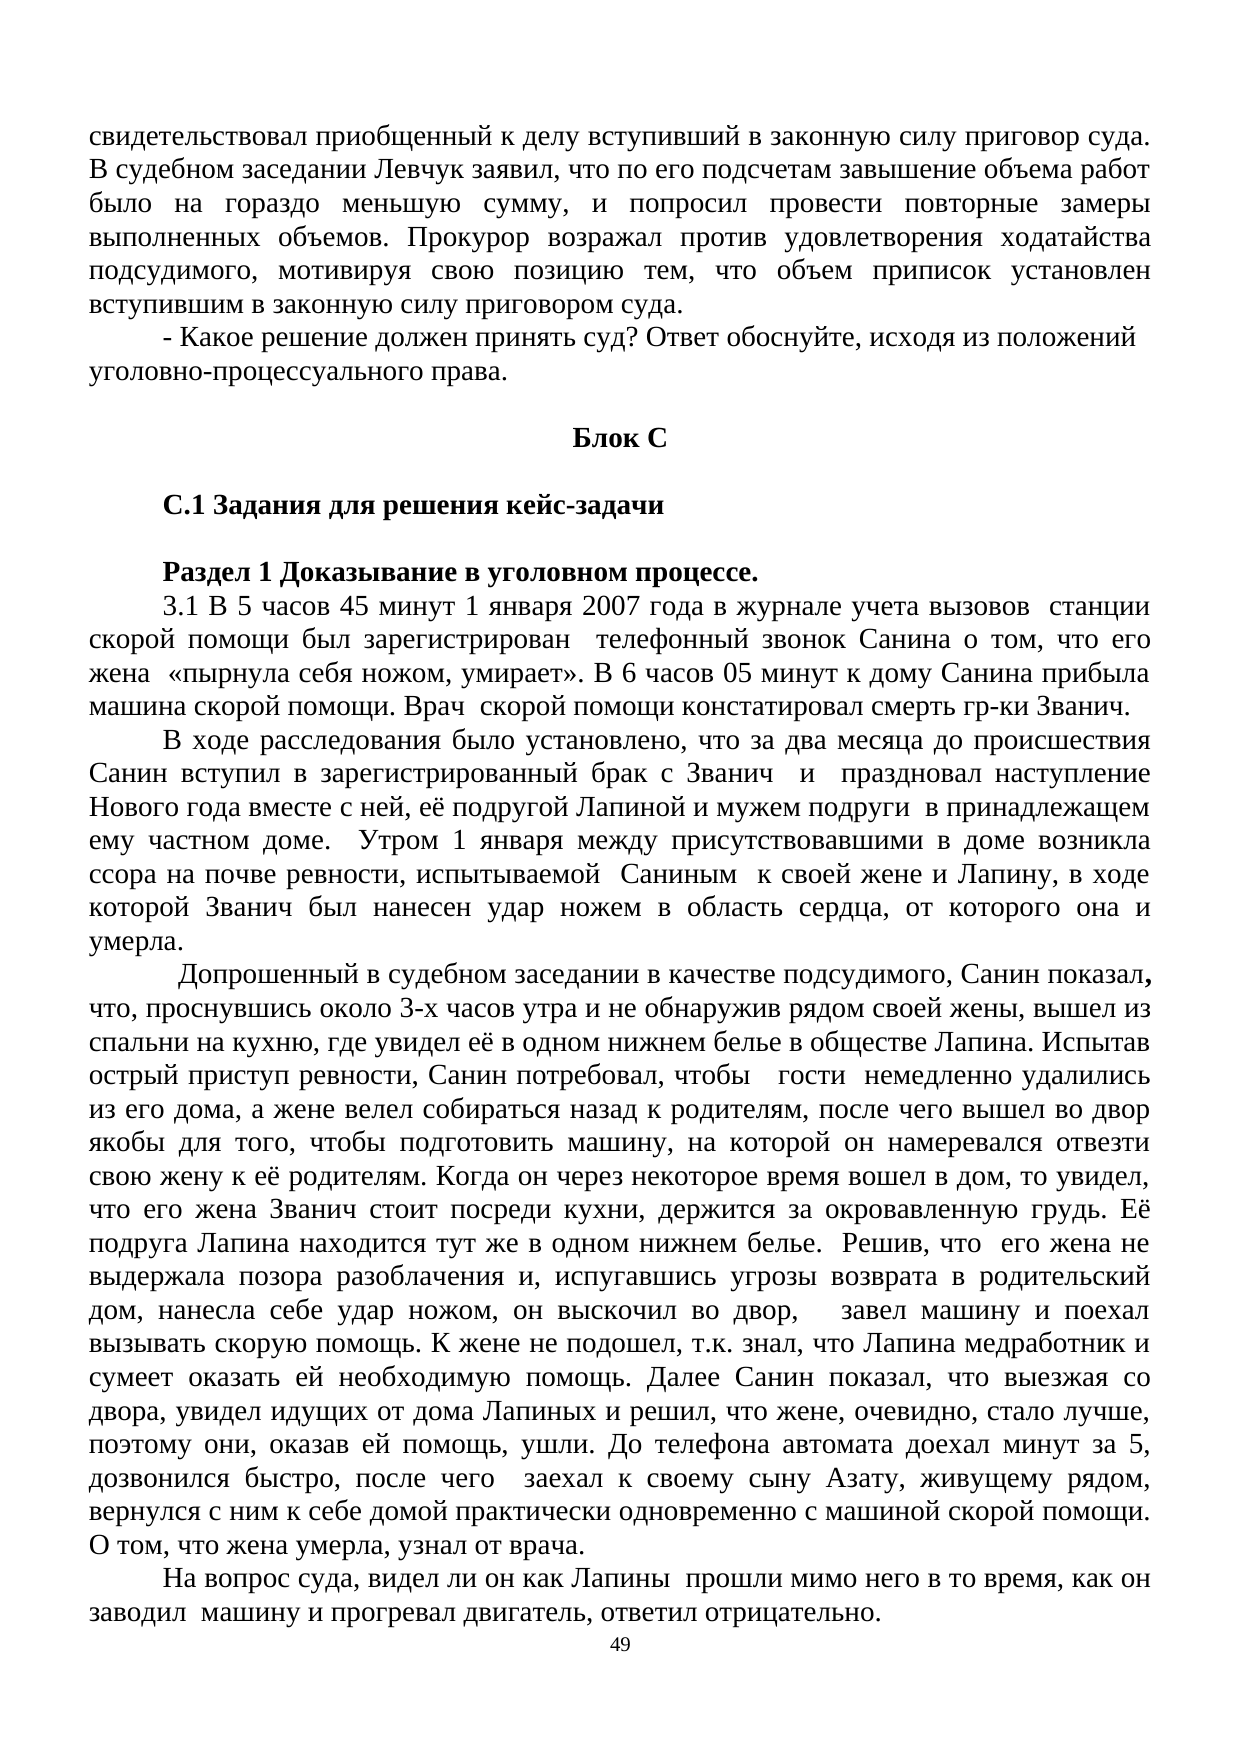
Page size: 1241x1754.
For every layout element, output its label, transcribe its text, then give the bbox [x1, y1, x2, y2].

text Блок С [88, 420, 1152, 453]
text Допрошенный в судебном заседании в качестве подсудимого, Санин показал, что, проснувшись около 3-х часов утра и не обнаружив рядом своей жены, вышел из спальни на кухню, где увидел её в одном нижнем белье в обществе Лапина. Испытав острый приступ ревности, Санин потребовал, чтобы гости немедленно удалились из его дома, а жене велел собираться назад к родителям, после чего вышел во двор якобы для того, чтобы подготовить машину, на которой он намеревался отвезти свою жену к её родителям. Когда он через некоторое время вошел в дом, то увидел, что его жена Званич стоит посреди кухни, держится за окровавленную грудь. Её подруга Лапина находится тут же в одном нижнем белье. Решив, что его жена не выдержала позора разоблачения и, испугавшись угрозы возврата в родительский дом, нанесла себе удар ножом, он выскочил во двор, завел машину и поехал вызывать скорую помощь. К жене не подошел, т.к. знал, что Лапина медработник и сумеет оказать ей необходимую помощь. Далее Санин показал, что выезжая со двора, увидел идущих от дома Лапиных и решил, что жене, очевидно, стало лучше, поэтому они, оказав ей помощь, ушли. До телефона автомата доехал минут за 5, дозвонился быстро, после чего заехал к своему сыну Азату, живущему рядом, вернулся с ним к себе домой практически одновременно с машиной скорой помощи. О том, что жена умерла, узнал от врача. [88, 957, 1152, 1560]
text Раздел 1 Доказывание в уголовном процессе. [88, 554, 1152, 588]
text - Какое решение должен принять суд? Ответ обоснуйте, исходя из положений уголовно-процессуального права. [88, 319, 1152, 386]
text С.1 Задания для решения кейс-задачи [88, 487, 1152, 521]
text В ходе расследования было установлено, что за два месяца до происшествия Санин вступил в зарегистрированный брак с Званич и праздновал наступление Нового года вместе с ней, её подругой Лапиной и мужем подруги в принадлежащем ему частном доме. Утром 1 января между присутствовавшими в доме возникла ссора на почве ревности, испытываемой Саниным к своей жене и Лапину, в ходе которой Званич был нанесен удар ножем в область сердца, от которого она и умерла. [88, 722, 1152, 957]
text 3.1 В 5 часов 45 минут 1 января 2007 года в журнале учета вызовов станции скорой помощи был зарегистрирован телефонный звонок Санина о том, что его жена «пырнула себя ножом, умирает». В 6 часов 05 минут к дому Санина прибыла машина скорой помощи. Врач скорой помощи констатировал смерть гр-ки Званич. [88, 588, 1152, 722]
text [88, 118, 1152, 319]
text На вопрос суда, видел ли он как Лапины прошли мимо него в то время, как он заводил машину и прогревал двигатель, ответил отрицательно. [88, 1560, 1152, 1627]
